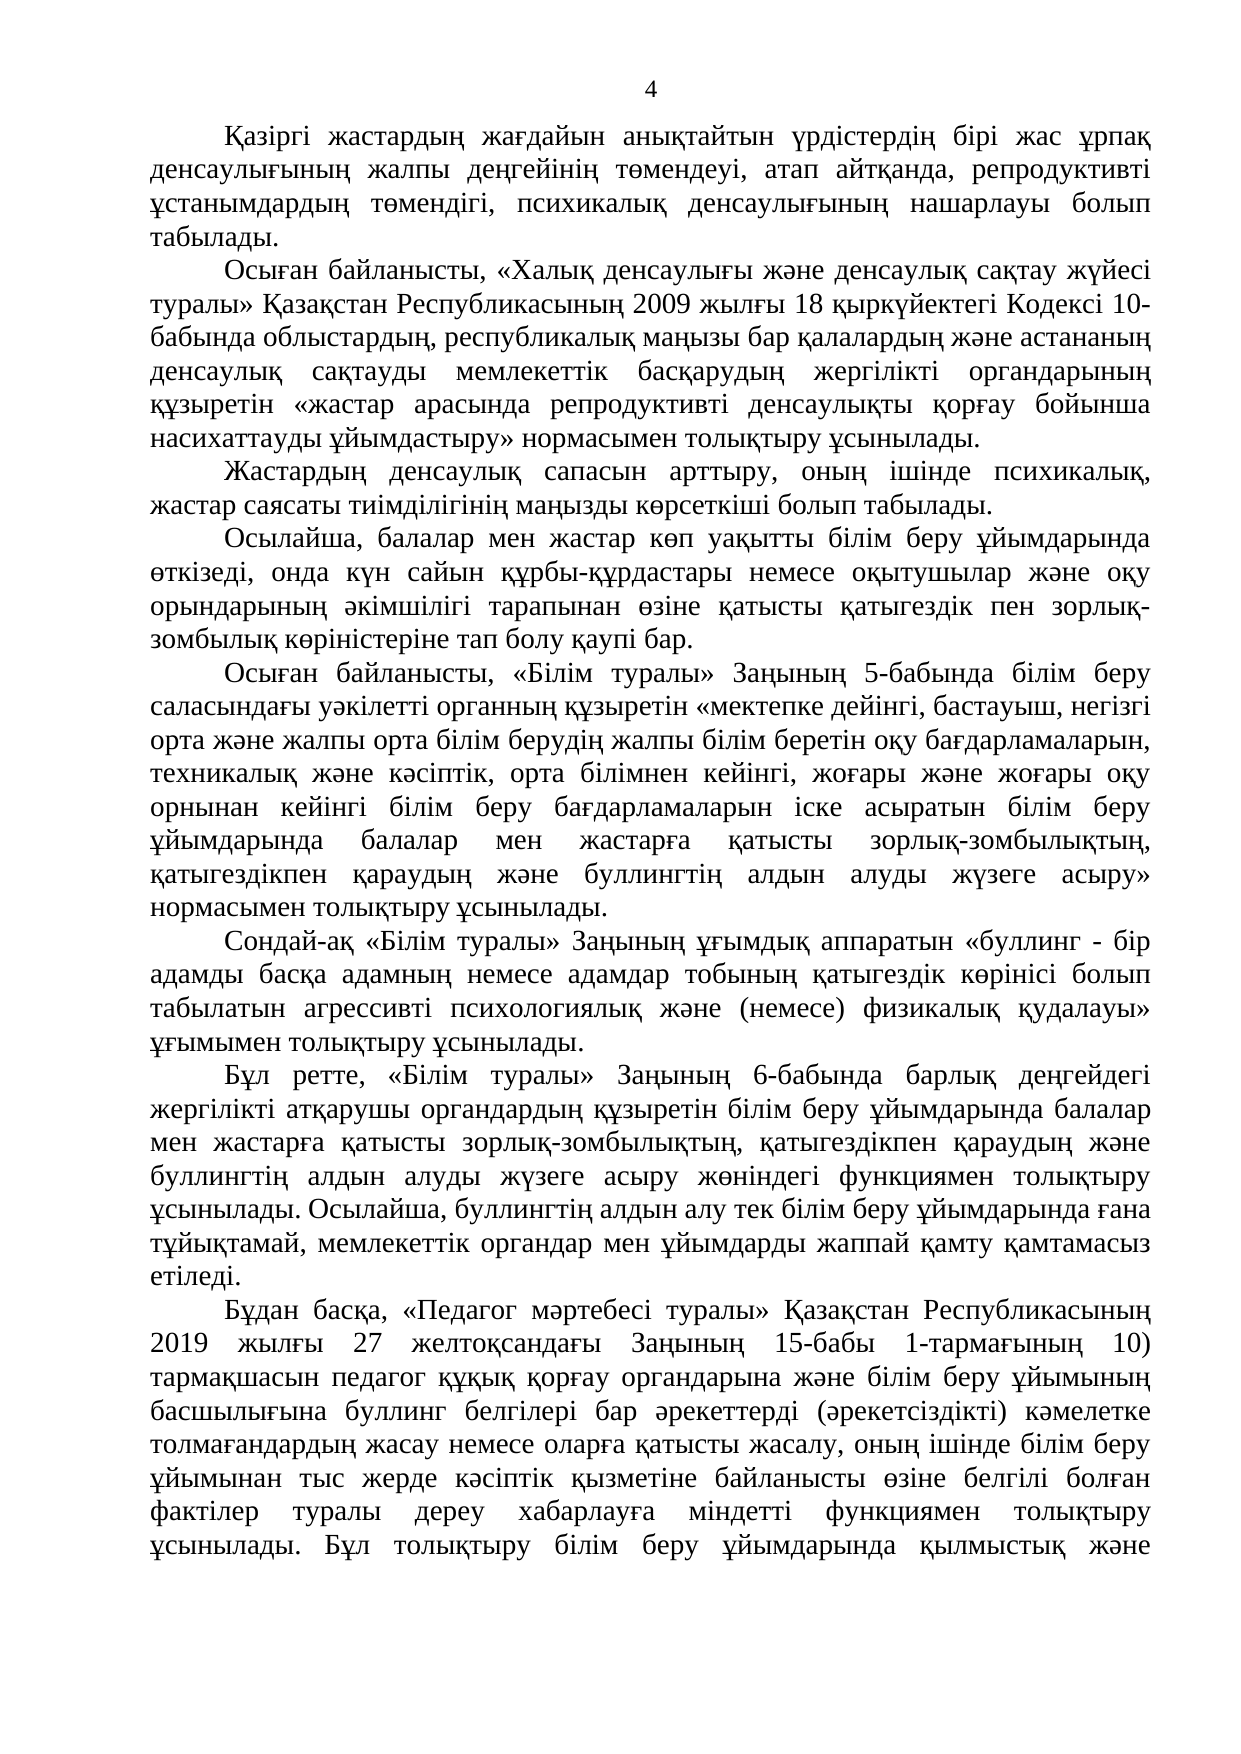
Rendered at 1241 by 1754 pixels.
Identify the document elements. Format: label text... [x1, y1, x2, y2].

text Осыған байланысты, «Халық денсаулығы және денсаулық сақтау жүйесі туралы» Қазақстан Республикасының 2009 жылғы 18 қыркүйектегі Кодексі 10-бабында облыстардың, республикалық маңызы бар қалалардың және астананың денсаулық сақтауды мемлекеттік басқарудың жергілікті органдарының құзыретін «жастар арасында репродуктивті денсаулықты қорғау бойынша насихаттауды ұйымдастыру» нормасымен толықтыру ұсынылады. [150, 252, 1152, 453]
text Сондай-ақ «Білім туралы» Заңының ұғымдық аппаратын «буллинг - бір адамды басқа адамның немесе адамдар тобының қатыгездік көрінісі болып табылатын агрессивті психологиялық және (немесе) физикалық қудалауы» ұғымымен толықтыру ұсынылады. [150, 923, 1152, 1057]
text Осыған байланысты, «Білім туралы» Заңының 5-бабында білім беру саласындағы уәкілетті органның құзыретін «мектепке дейінгі, бастауыш, негізгі орта және жалпы орта білім берудің жалпы білім беретін оқу бағдарламаларын, техникалық және кәсіптік, орта білімнен кейінгі, жоғары және жоғары оқу орнынан кейінгі білім беру бағдарламаларын іске асыратын білім беру ұйымдарында балалар мен жастарға қатысты зорлық-зомбылықтың, қатыгездікпен қараудың және буллингтің алдын алуды жүзеге асыру» нормасымен толықтыру ұсынылады. [150, 655, 1152, 923]
text Осылайша, балалар мен жастар көп уақытты білім беру ұйымдарында өткізеді, онда күн сайын құрбы-құрдастары немесе оқытушылар және оқу орындарының әкімшілігі тарапынан өзіне қатысты қатыгездік пен зорлық-зомбылық көріністеріне тап болу қаупі бар. [150, 521, 1152, 655]
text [150, 1292, 1152, 1560]
text Жастардың денсаулық сапасын арттыру, оның ішінде психикалық, жастар саясаты тиімділігінің маңызды көрсеткіші болып табылады. [150, 453, 1152, 521]
text Қазіргі жастардың жағдайын анықтайтын үрдістердің бірі жас ұрпақ денсаулығының жалпы деңгейінің төмендеуі, атап айтқанда, репродуктивті ұстанымдардың төмендігі, психикалық денсаулығының нашарлауы болып табылады. [150, 118, 1152, 252]
text Бұл ретте, «Білім туралы» Заңының 6-бабында барлық деңгейдегі жергілікті атқарушы органдардың құзыретін білім беру ұйымдарында балалар мен жастарға қатысты зорлық-зомбылықтың, қатыгездікпен қараудың және буллингтің алдын алуды жүзеге асыру жөніндегі функциямен толықтыру ұсынылады. Осылайша, буллингтің алдын алу тек білім беру ұйымдарында ғана тұйықтамай, мемлекеттік органдар мен ұйымдарды жаппай қамту қамтамасыз етіледі. [150, 1057, 1152, 1292]
